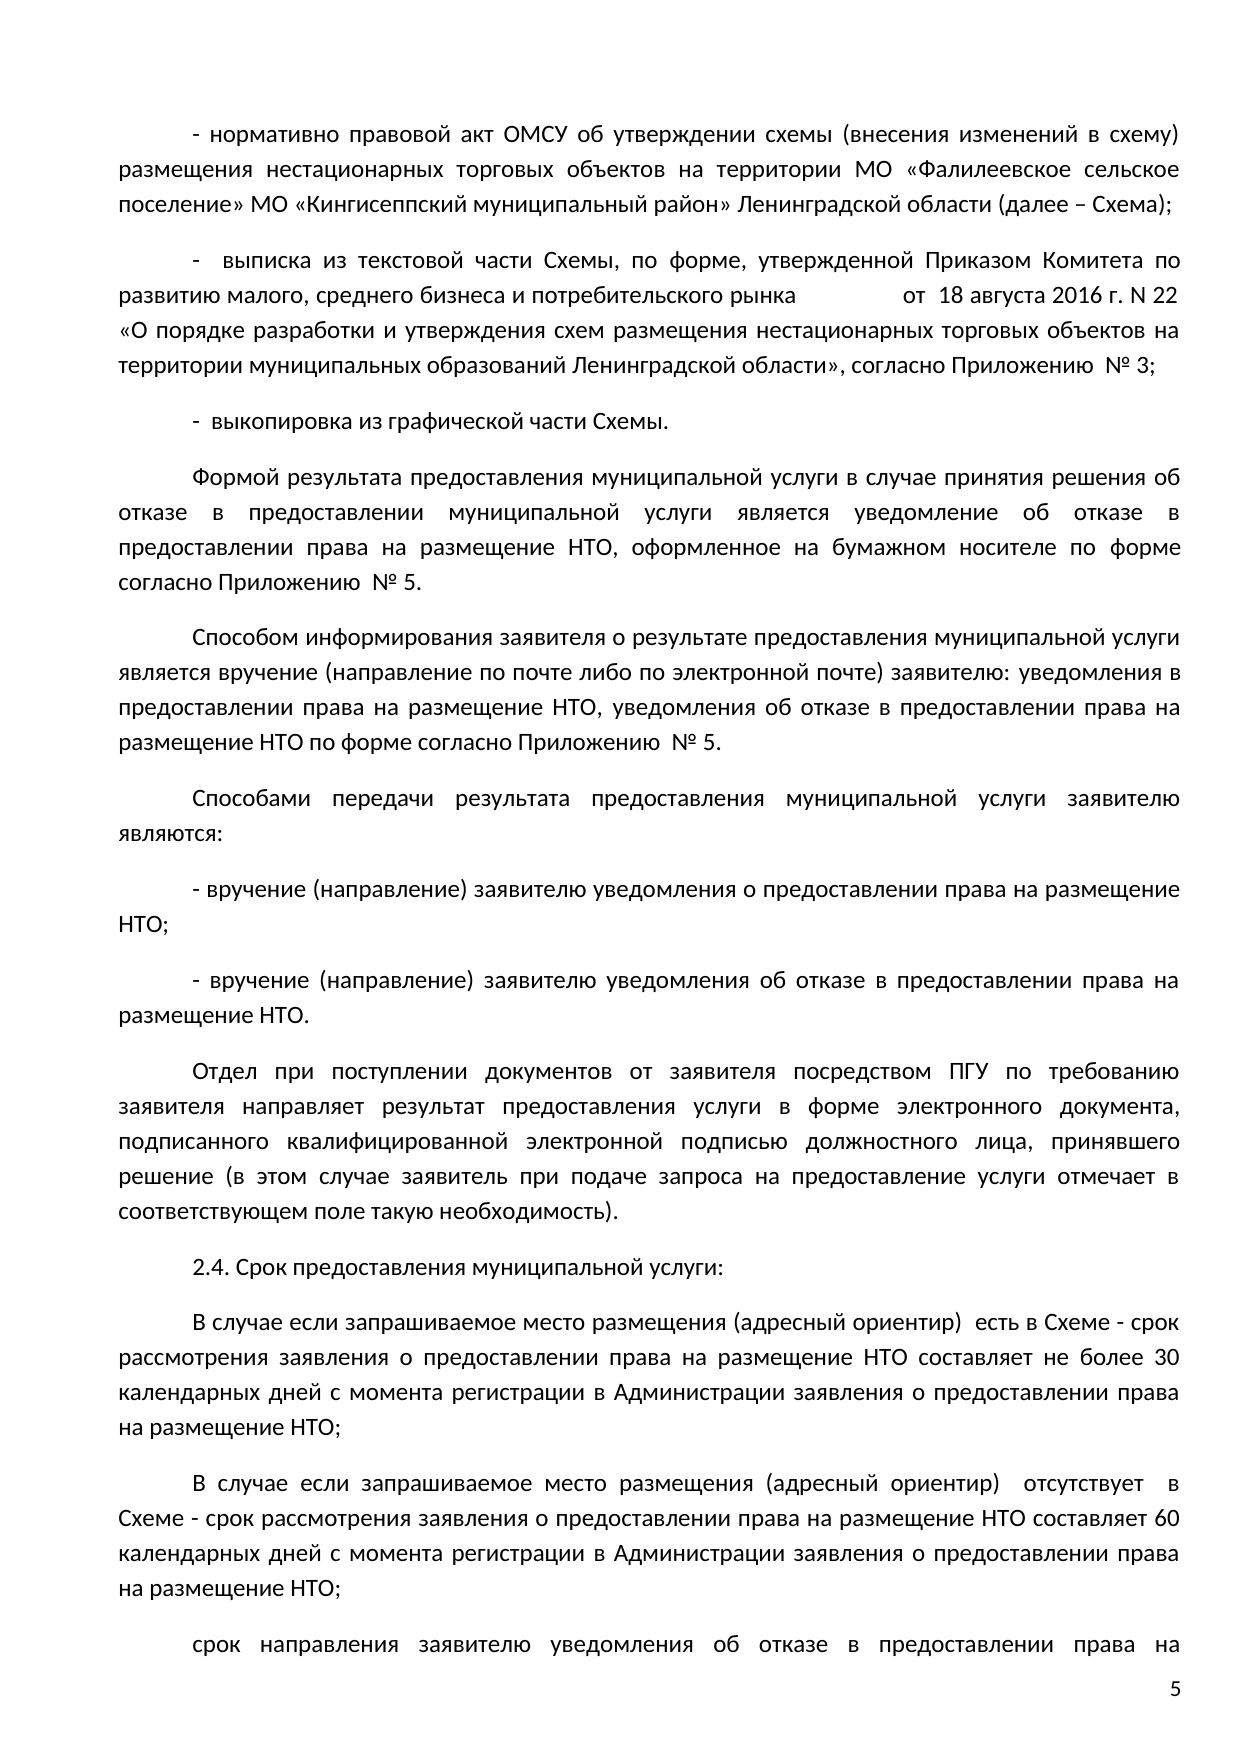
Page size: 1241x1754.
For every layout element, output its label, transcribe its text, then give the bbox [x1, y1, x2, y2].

text 2.4. Срок предоставления муниципальной услуги: [118, 1251, 1181, 1281]
text - выкопировка из графической части Схемы. [118, 405, 1181, 435]
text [118, 1628, 1181, 1659]
text - нормативно правовой акт ОМСУ об утверждении схемы (внесения изменений в схему) размещения нестационарных торговых объектов на территории МО «Фалилеевское сельское поселение» МО «Кингисеппский муниципальный район» Ленинградской области (далее – Схема); [118, 118, 1181, 219]
text Формой результата предоставления муниципальной услуги в случае принятия решения об отказе в предоставлении муниципальной услуги является уведомление об отказе в предоставлении права на размещение НТО, оформленное на бумажном носителе по форме согласно Приложению № 5. [118, 461, 1181, 596]
text - вручение (направление) заявителю уведомления об отказе в предоставлении права на размещение НТО. [118, 964, 1181, 1029]
text Отдел при поступлении документов от заявителя посредством ПГУ по требованию заявителя направляет результат предоставления услуги в форме электронного документа, подписанного квалифицированной электронной подписью должностного лица, принявшего решение (в этом случае заявитель при подаче запроса на предоставление услуги отмечает в соответствующем поле такую необходимость). [118, 1055, 1181, 1225]
text В случае если запрашиваемое место размещения (адресный ориентир) отсутствует в Схеме - срок рассмотрения заявления о предоставлении права на размещение НТО составляет 60 календарных дней с момента регистрации в Администрации заявления о предоставлении права на размещение НТО; [118, 1467, 1181, 1603]
text - выписка из текстовой части Схемы, по форме, утвержденной Приказом Комитета по развитию малого, среднего бизнеса и потребительского рынка от 18 августа 2016 г. N 22 «О порядке разработки и утверждения схем размещения нестационарных торговых объектов на территории муниципальных образований Ленинградской области», согласно Приложению № 3; [118, 244, 1181, 379]
text Способом информирования заявителя о результате предоставления муниципальной услуги является вручение (направление по почте либо по электронной почте) заявителю: уведомления в предоставлении права на размещение НТО, уведомления об отказе в предоставлении права на размещение НТО по форме согласно Приложению № 5. [118, 621, 1181, 757]
text Способами передачи результата предоставления муниципальной услуги заявителю являются: [118, 782, 1181, 848]
text - вручение (направление) заявителю уведомления о предоставлении права на размещение НТО; [118, 873, 1181, 939]
text В случае если запрашиваемое место размещения (адресный ориентир) есть в Схеме - срок рассмотрения заявления о предоставлении права на размещение НТО составляет не более 30 календарных дней с момента регистрации в Администрации заявления о предоставлении права на размещение НТО; [118, 1306, 1181, 1442]
